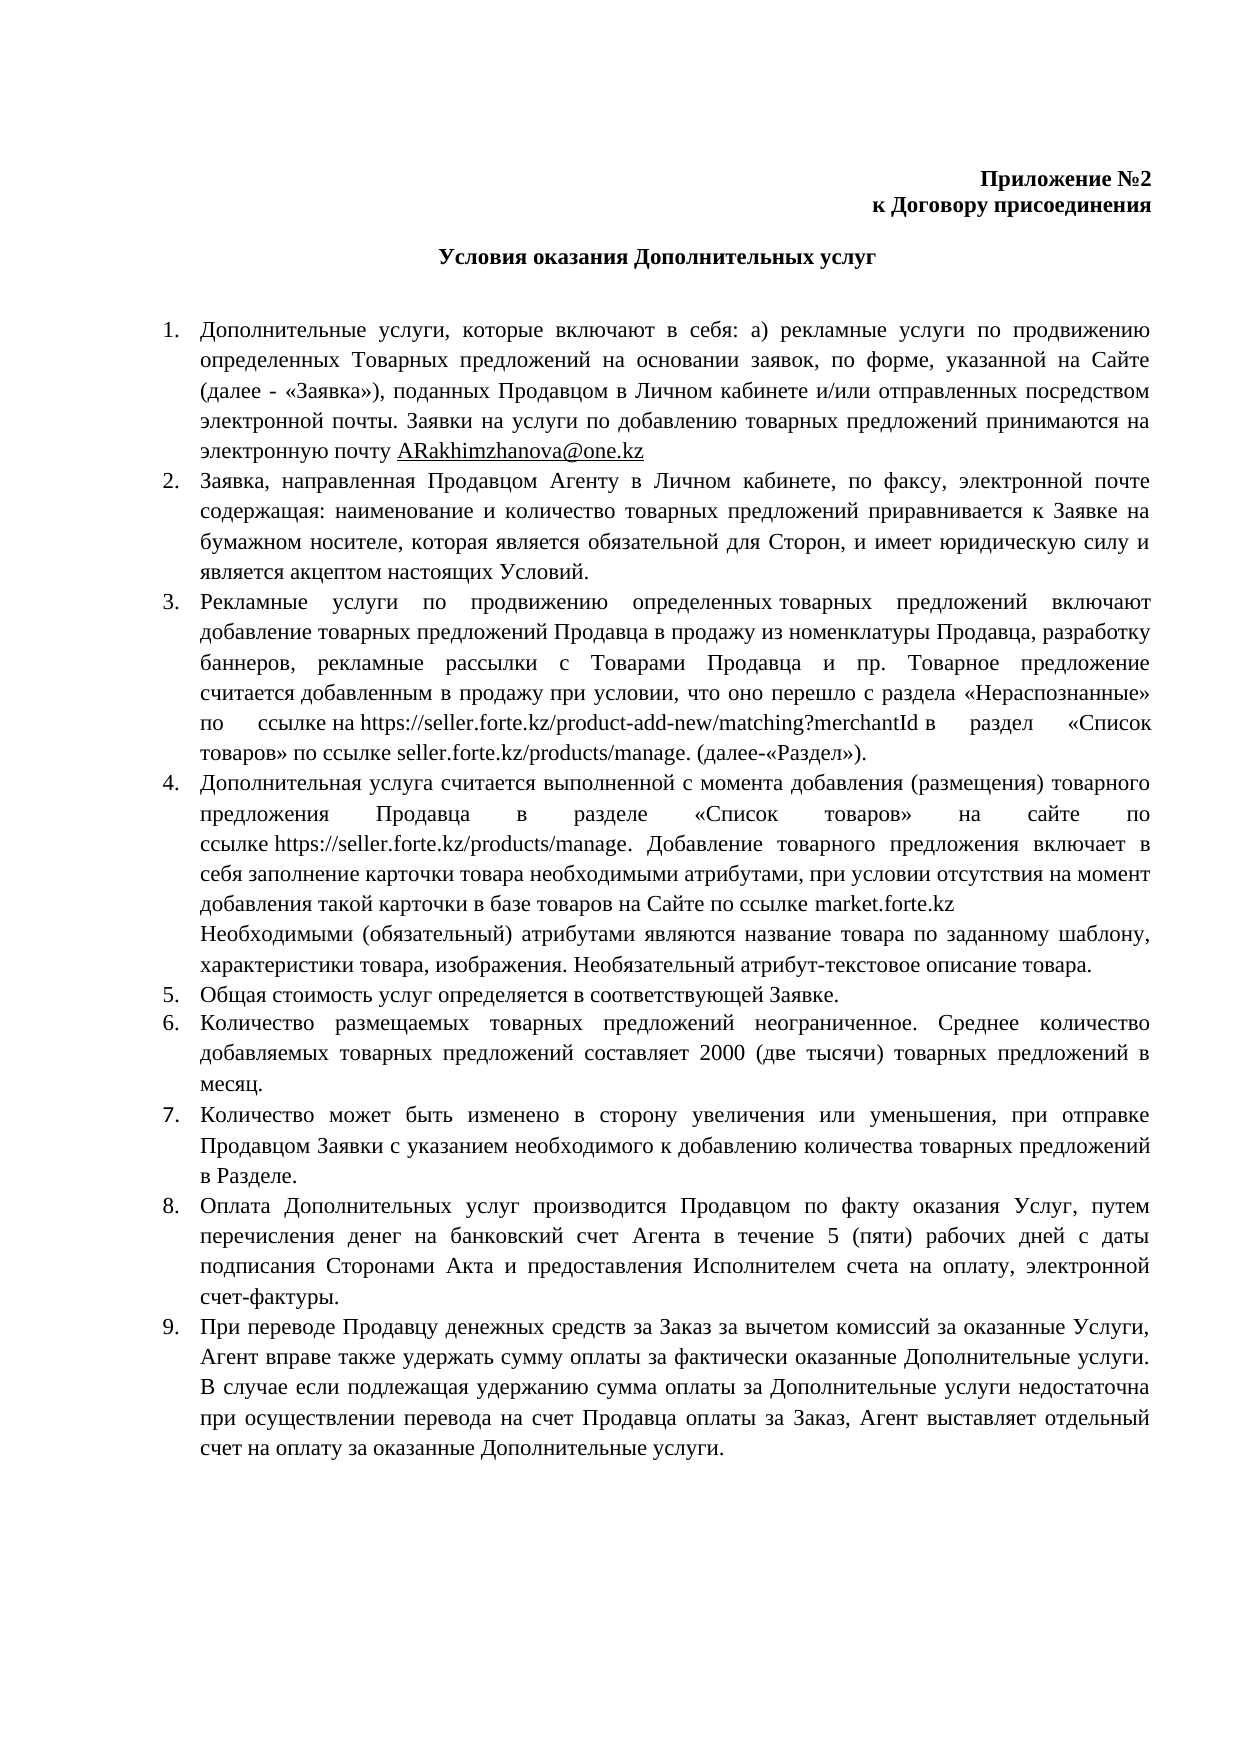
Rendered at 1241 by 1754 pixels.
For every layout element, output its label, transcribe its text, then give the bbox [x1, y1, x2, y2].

text к Договору присоединения [162, 191, 1152, 218]
list Дополнительные услуги, которые включают в себя: а) рекламные услуги по продвижению определенных Товарных предложений на основании заявок, по форме, указанной на Сайте (далее - «Заявка»), поданных Продавцом в Личном кабинете и/или отправленных посредством электронной почты. Заявки на услуги по добавлению товарных предложений принимаются на электронную почту ARakhimzhanova@one.kz [162, 316, 1152, 463]
list Рекламные услуги по продвижению определенных товарных предложений включают добавление товарных предложений Продавца в продажу из номенклатуры Продавца, разработку баннеров, рекламные рассылки с Товарами Продавца и пр. Товарное предложение считается добавленным в продажу при условии, что оно перешло с раздела «Нераспознанные» по ссылке на https://seller.forte.kz/product-add-new/matching?merchantId в раздел «Список товаров» по ссылке seller.forte.kz/products/manage. (далее-«Раздел»). [162, 588, 1152, 766]
list Необходимыми (обязательный) атрибутами являются название товара по заданному шаблону, характеристики товара, изображения. Необязательный атрибут-текстовое описание товара. [200, 920, 1152, 977]
list Количество может быть изменено в сторону увеличения или уменьшения, при отправке Продавцом Заявки с указанием необходимого к добавлению количества товарных предложений в Разделе. [162, 1100, 1152, 1188]
text Приложение №2 [162, 165, 1152, 191]
list Заявка, направленная Продавцом Агенту в Личном кабинете, по факсу, электронной почте содержащая: наименование и количество товарных предложений приравнивается к Заявке на бумажном носителе, которая является обязательной для Сторон, и имеет юридическую силу и является акцептом настоящих Условий. [162, 467, 1152, 584]
list Дополнительная услуга считается выполненной с момента добавления (размещения) товарного предложения Продавца в разделе «Список товаров» на сайте по ссылке https://seller.forte.kz/products/manage. Добавление товарного предложения включает в себя заполнение карточки товара необходимыми атрибутами, при условии отсутствия на момент добавления такой карточки в базе товаров на Сайте по ссылке market.forte.kz [162, 769, 1152, 917]
subtitle Условия оказания Дополнительных услуг [162, 243, 1152, 269]
list Общая стоимость услуг определяется в соответствующей Заявке. [162, 981, 1152, 1007]
list Оплата Дополнительных услуг производится Продавцом по факту оказания Услуг, путем перечисления денег на банковский счет Агента в течение 5 (пяти) рабочих дней с даты подписания Сторонами Акта и предоставления Исполнителем счета на оплату, электронной счет-фактуры. [162, 1192, 1152, 1309]
list При переводе Продавцу денежных средств за Заказ за вычетом комиссий за оказанные Услуги, Агент вправе также удержать сумму оплаты за фактически оказанные Дополнительные услуги. В случае если подлежащая удержанию сумма оплаты за Дополнительные услуги недостаточна при осуществлении перевода на счет Продавца оплаты за Заказ, Агент выставляет отдельный счет на оплату за оказанные Дополнительные услуги. [162, 1313, 1152, 1460]
list Количество размещаемых товарных предложений неограниченное. Среднее количество добавляемых товарных предложений составляет 2000 (две тысячи) товарных предложений в месяц. [162, 1009, 1152, 1096]
